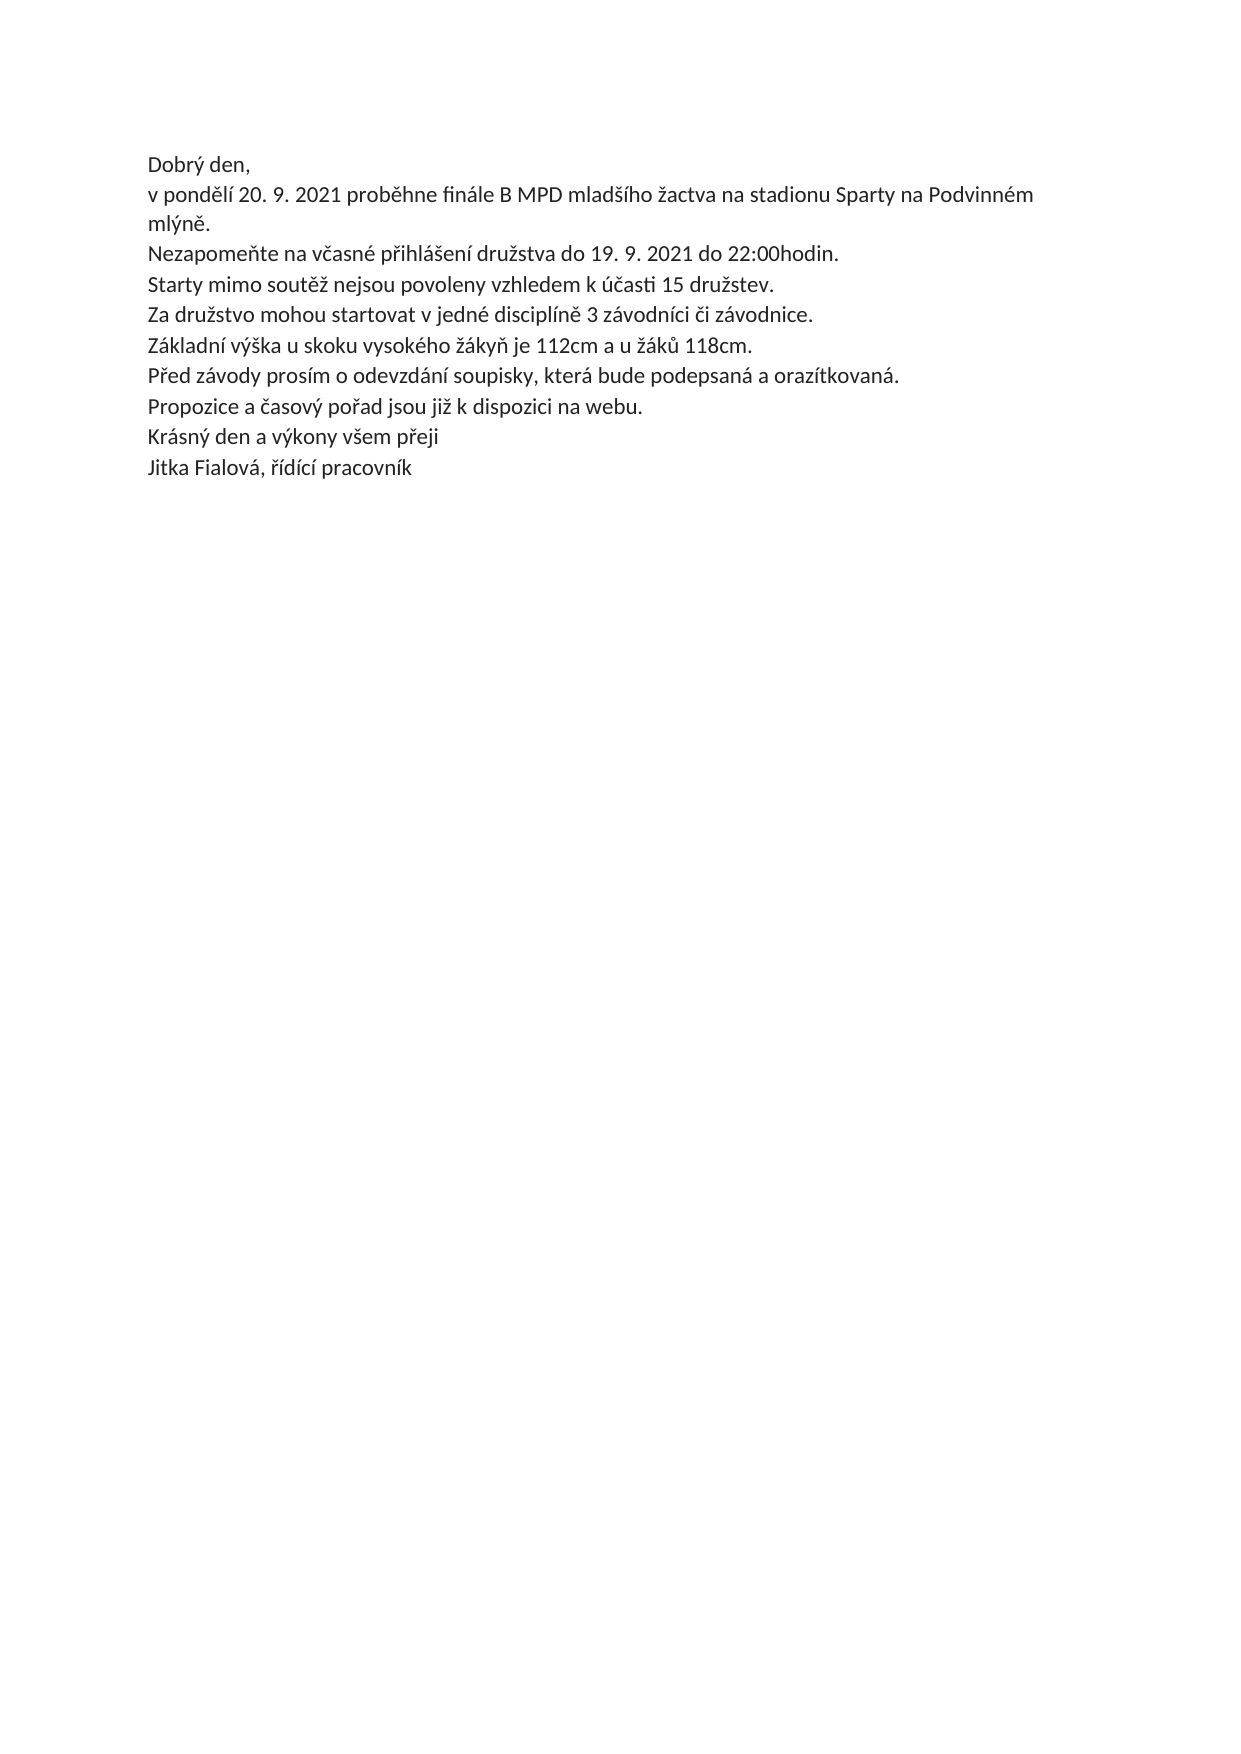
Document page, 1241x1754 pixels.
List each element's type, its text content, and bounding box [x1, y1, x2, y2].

text Nezapomeňte na včasné přihlášení družstva do 19. 9. 2021 do 22:00hodin. [148, 239, 1093, 267]
text Před závody prosím o odevzdání soupisky, která bude podepsaná a orazítkovaná. [148, 361, 1093, 389]
text v pondělí 20. 9. 2021 proběhne finále B MPD mladšího žactva na stadionu Sparty na Podvinném mlýně. [148, 181, 1093, 237]
text Propozice a časový pořad jsou již k dispozici na webu. [148, 392, 1093, 420]
text Základní výška u skoku vysokého žákyň je 112cm a u žáků 118cm. [148, 331, 1093, 359]
text Starty mimo soutěž nejsou povoleny vzhledem k účasti 15 družstev. [148, 270, 1093, 298]
text Jitka Fialová, řídící pracovník [148, 453, 1093, 481]
text Za družstvo mohou startovat v jedné disciplíně 3 závodníci či závodnice. [148, 300, 1093, 328]
text Krásný den a výkony všem přeji [148, 422, 1093, 450]
text Dobrý den, [148, 150, 1093, 178]
